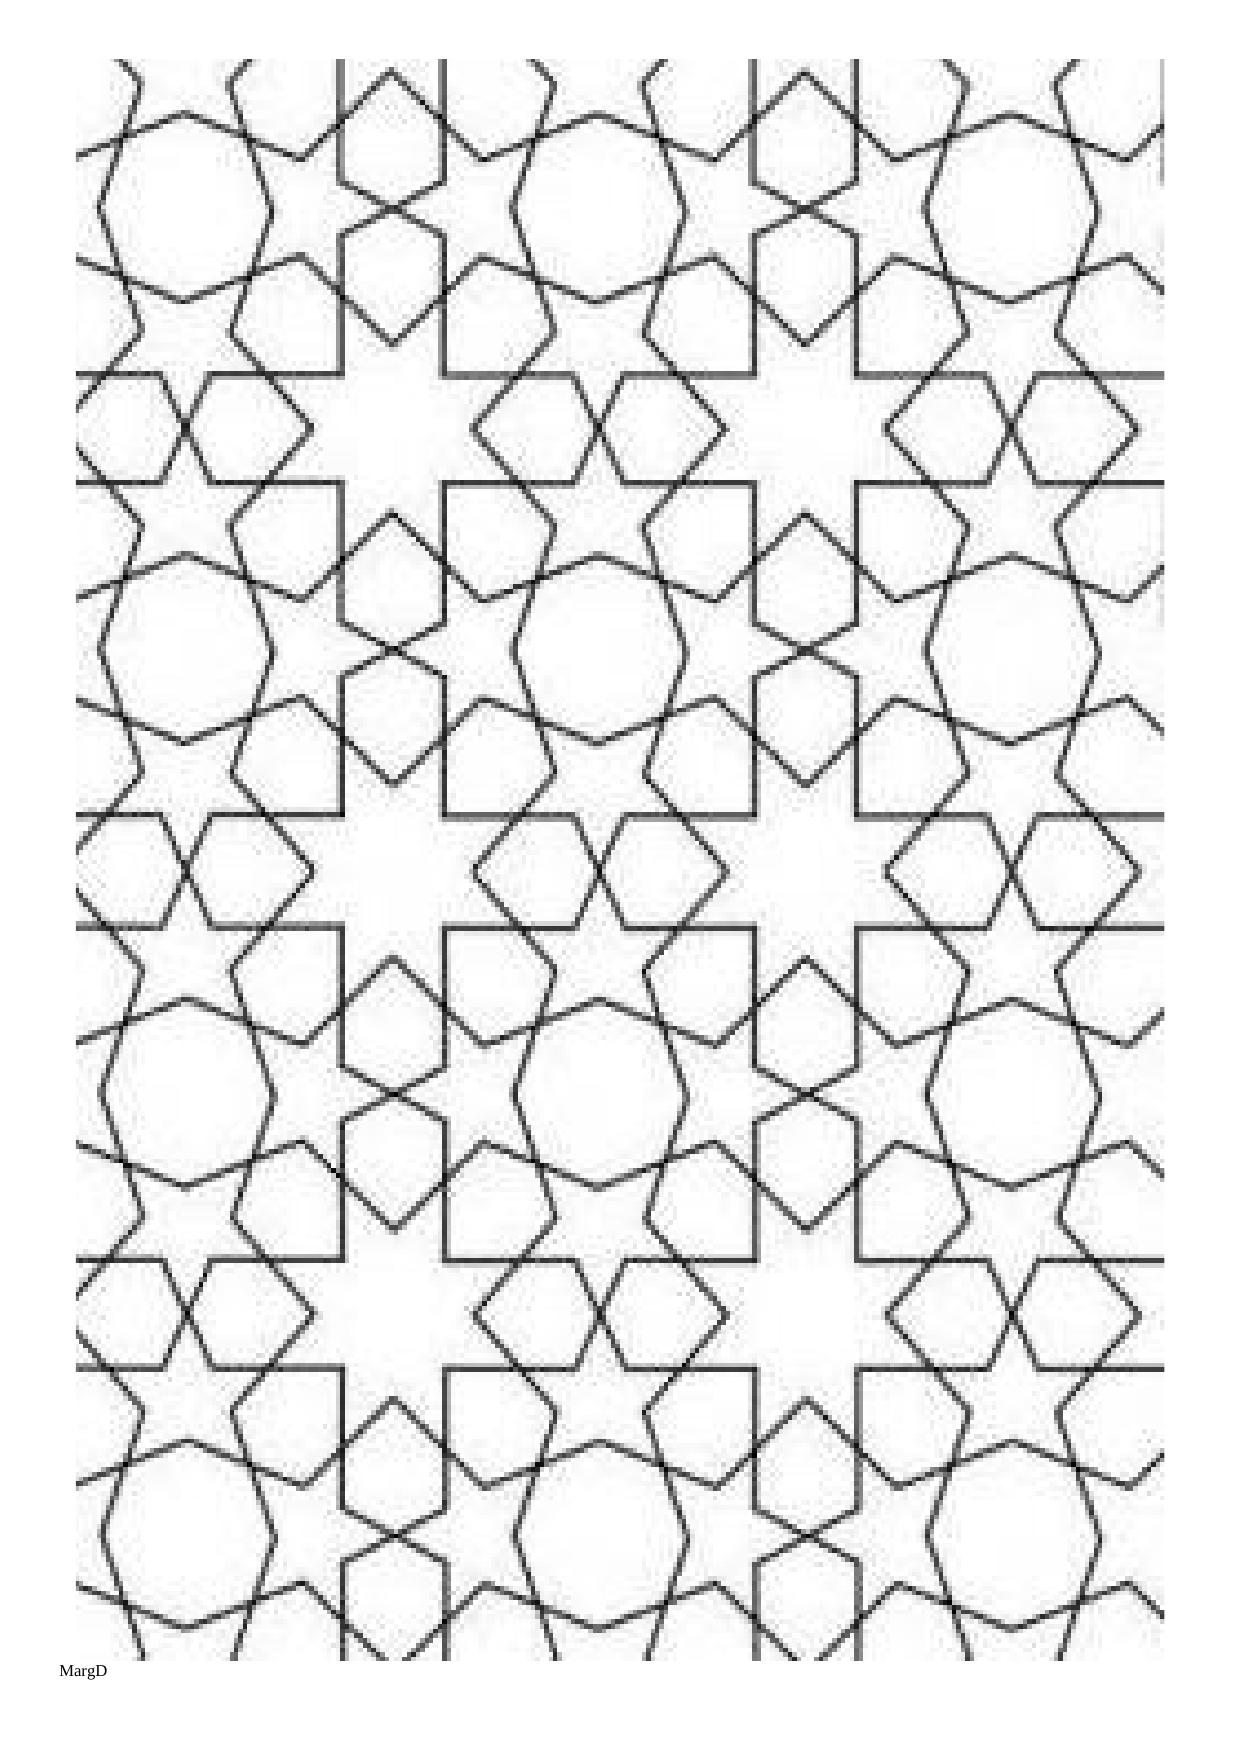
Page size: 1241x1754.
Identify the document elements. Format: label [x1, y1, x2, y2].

picture [75, 59, 1165, 1661]
